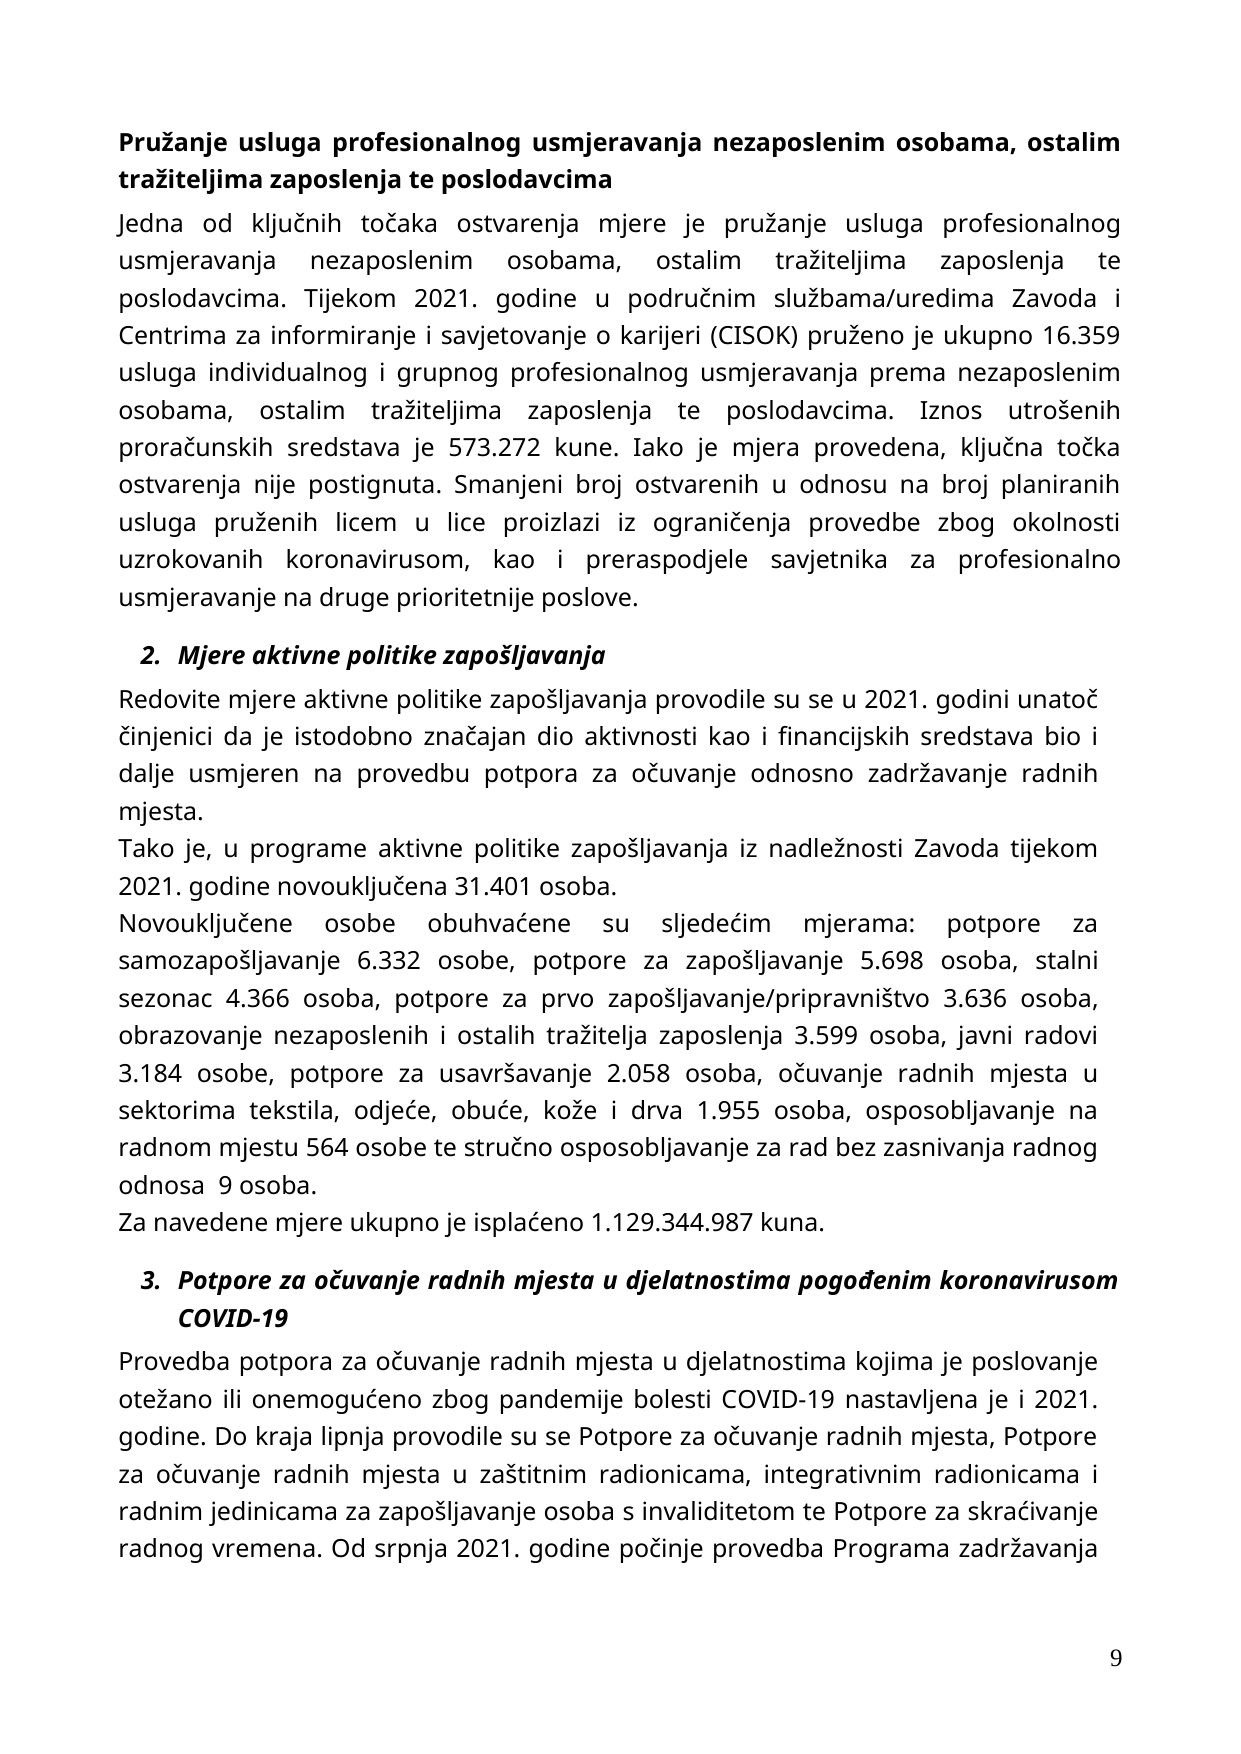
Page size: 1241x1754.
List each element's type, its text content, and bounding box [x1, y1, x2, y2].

text Novouključene osobe obuhvaćene su sljedećim mjerama: potpore za samozapošljavanje 6.332 osobe, potpore za zapošljavanje 5.698 osoba, stalni sezonac 4.366 osoba, potpore za prvo zapošljavanje/pripravništvo 3.636 osoba, obrazovanje nezaposlenih i ostalih tražitelja zaposlenja 3.599 osoba, javni radovi 3.184 osobe, potpore za usavršavanje 2.058 osoba, očuvanje radnih mjesta u sektorima tekstila, odjeće, obuće, kože i drva 1.955 osoba, osposobljavanje na radnom mjestu 564 osobe te stručno osposobljavanje za rad bez zasnivanja radnog odnosa 9 osoba. [118, 906, 1100, 1201]
text Pružanje usluga profesionalnog usmjeravanja nezaposlenim osobama, ostalim tražiteljima zaposlenja te poslodavcima [118, 124, 1122, 196]
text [118, 1344, 1099, 1565]
text Za navedene mjere ukupno je isplaćeno 1.129.344.987 kuna. [118, 1205, 1100, 1239]
list Mjere aktivne politike zapošljavanja [141, 638, 1122, 672]
text Tako je, u programe aktivne politike zapošljavanja iz nadležnosti Zavoda tijekom 2021. godine novouključena 31.401 osoba. [118, 831, 1100, 902]
list Potpore za očuvanje radnih mjesta u djelatnostima pogođenim koronavirusom COVID-19 [141, 1263, 1122, 1334]
text Redovite mjere aktivne politike zapošljavanja provodile su se u 2021. godini unatoč činjenici da je istodobno značajan dio aktivnosti kao i financijskih sredstava bio i dalje usmjeren na provedbu potpora za očuvanje odnosno zadržavanje radnih mjesta. [118, 681, 1099, 827]
text Jedna od ključnih točaka ostvarenja mjere je pružanje usluga profesionalnog usmjeravanja nezaposlenim osobama, ostalim tražiteljima zaposlenja te poslodavcima. Tijekom 2021. godine u područnim službama/uredima Zavoda i Centrima za informiranje i savjetovanje o karijeri (CISOK) pruženo je ukupno 16.359 usluga individualnog i grupnog profesionalnog usmjeravanja prema nezaposlenim osobama, ostalim tražiteljima zaposlenja te poslodavcima. Iznos utrošenih proračunskih sredstava je 573.272 kune. Iako je mjera provedena, ključna točka ostvarenja nije postignuta. Smanjeni broj ostvarenih u odnosu na broj planiranih usluga pruženih licem u lice proizlazi iz ograničenja provedbe zbog okolnosti uzrokovanih koronavirusom, kao i preraspodjele savjetnika za profesionalno usmjeravanje na druge prioritetnije poslove. [118, 205, 1122, 613]
